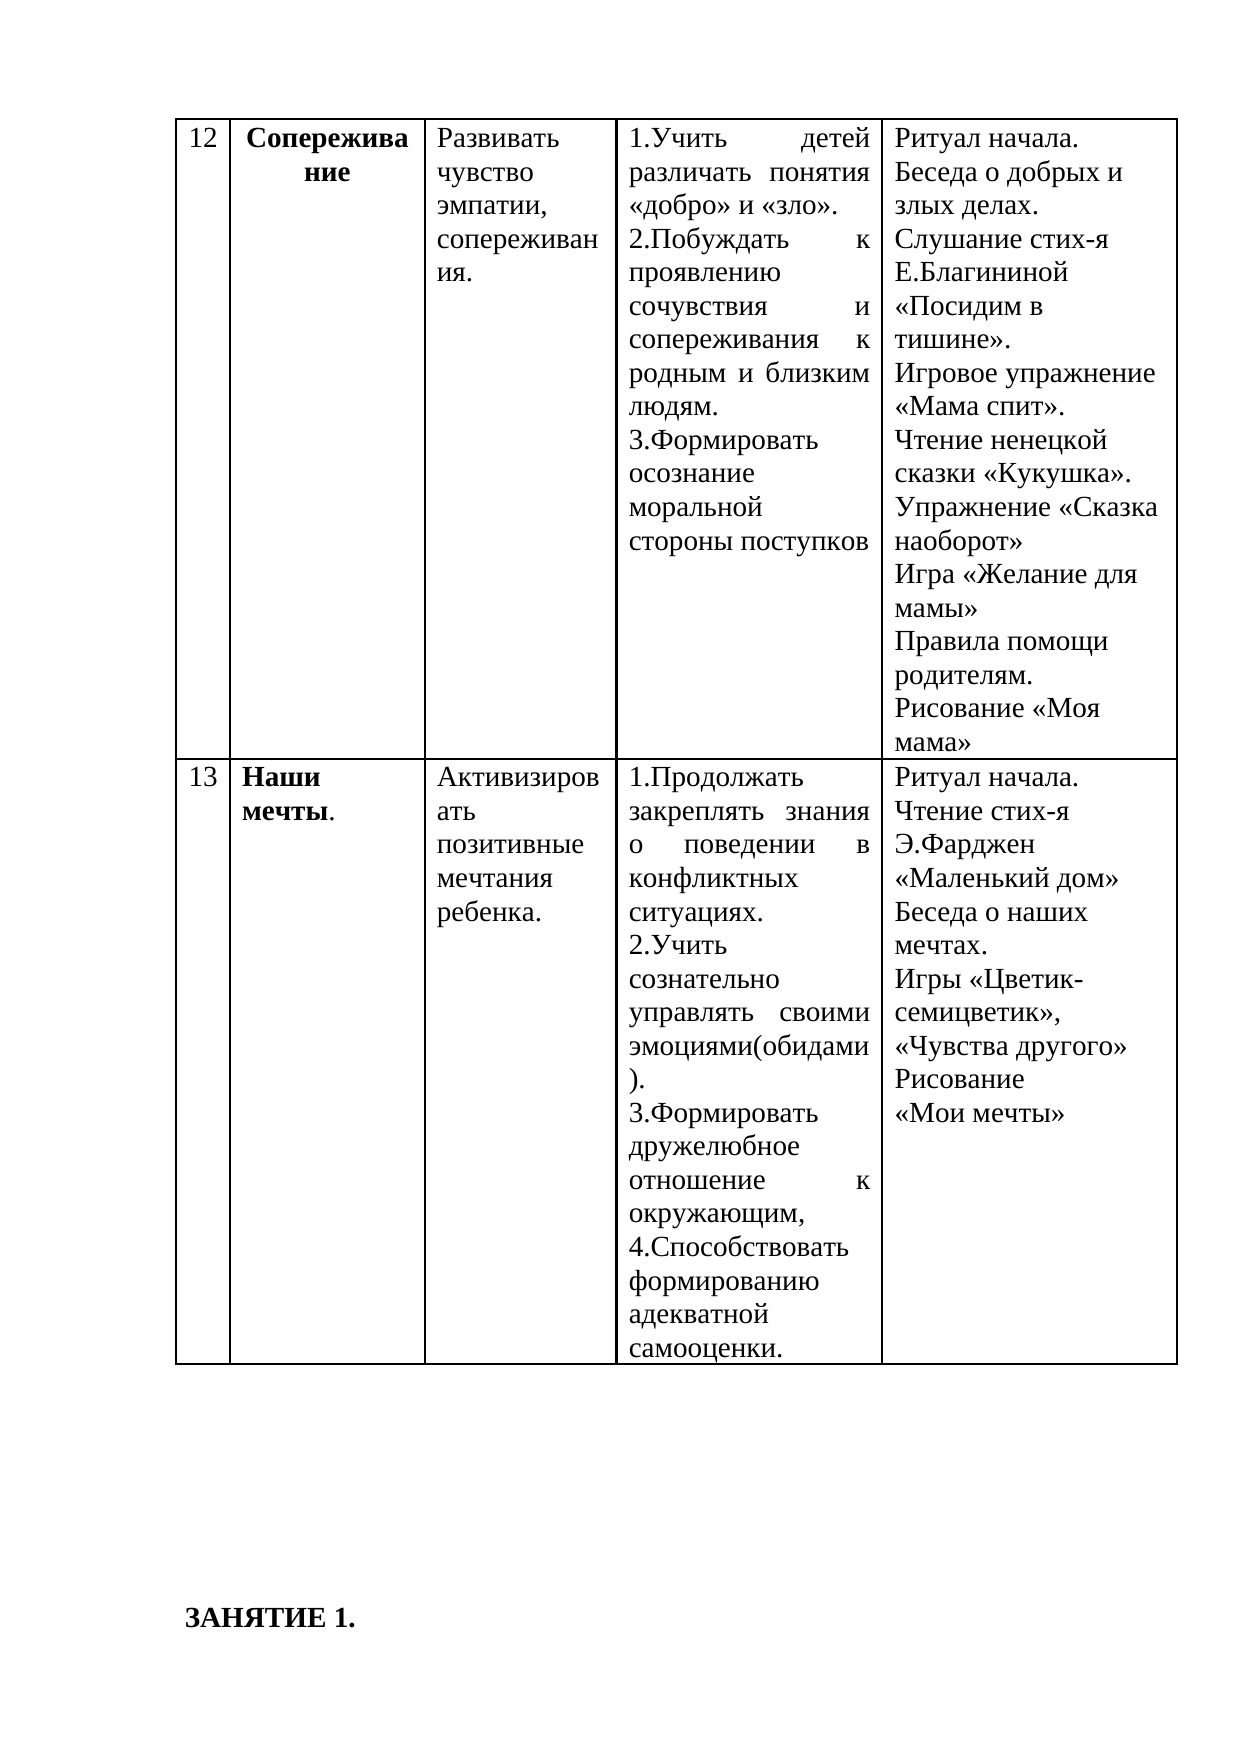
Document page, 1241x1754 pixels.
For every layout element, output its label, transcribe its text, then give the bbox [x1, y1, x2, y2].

text ЗАНЯТИЕ 1. [177, 1600, 1152, 1634]
table_cell 12 [177, 120, 229, 757]
table_cell Ритуал начала. Чтение стих-я Э.Фарджен «Маленький дом» Беседа о наших мечтах. Игры «Цветик-семицветик», «Чувства другого» Рисование «Мои мечты» [883, 760, 1176, 1363]
table_cell Развивать чувство эмпатии, сопереживания. [426, 120, 615, 757]
table_cell 1.Учить детей различать понятия «добро» и «зло». 2.Побуждать к проявлению сочувствия и сопереживания к родным и близким людям. 3.Формировать осознание моральной стороны поступков [618, 120, 881, 757]
table_cell 1.Продолжать закреплять знания о поведении в конфликтных ситуациях. 2.Учить сознательно управлять своими эмоциями(обидами). 3.Формировать дружелюбное отношение к окружающим, 4.Способствовать формированию адекватной самооценки. [618, 760, 881, 1363]
table_cell Сопереживание [231, 120, 424, 757]
table_cell Наши мечты. [231, 760, 424, 1363]
table_cell Ритуал начала. Беседа о добрых и злых делах. Слушание стих-я Е.Благининой «Посидим в тишине». Игровое упражнение «Мама спит». Чтение ненецкой сказки «Кукушка». Упражнение «Сказка наоборот» Игра «Желание для мамы» Правила помощи родителям. Рисование «Моя мама» [883, 120, 1176, 757]
table_cell 13 [177, 760, 229, 1363]
table_cell Активизировать позитивные мечтания ребенка. [426, 760, 615, 1363]
